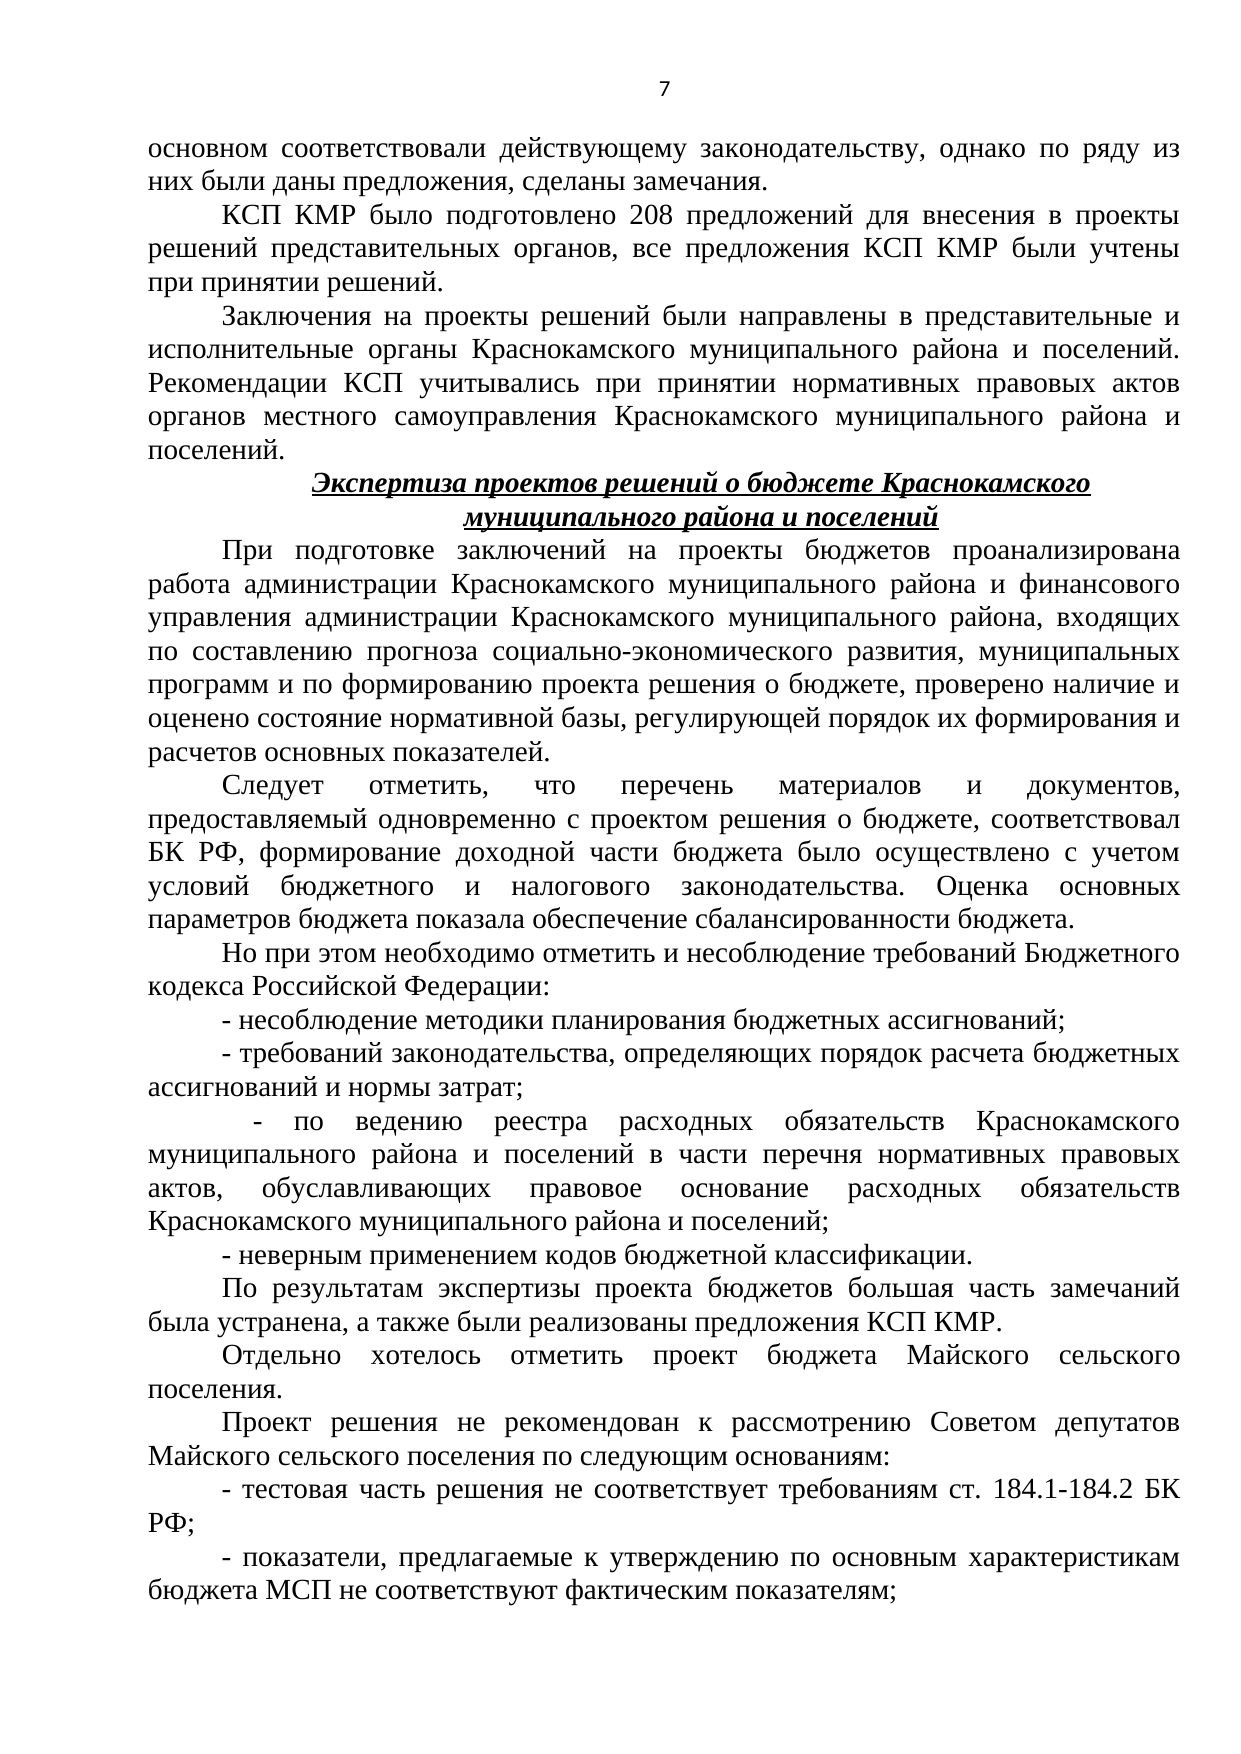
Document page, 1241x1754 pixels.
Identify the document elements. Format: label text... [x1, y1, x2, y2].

text Проект решения не рекомендован к рассмотрению Советом депутатов Майского сельского поселения по следующим основаниям: [148, 1404, 1181, 1472]
text Заключения на проекты решений были направлены в представительные и исполнительные органы Краснокамского муниципального района и поселений. Рекомендации КСП учитывались при принятии нормативных правовых актов органов местного самоуправления Краснокамского муниципального района и поселений. [148, 298, 1181, 465]
text - несоблюдение методики планирования бюджетных ассигнований; [148, 1002, 1181, 1036]
list При подготовке заключений на проекты бюджетов проанализирована работа администрации Краснокамского муниципального района и финансового управления администрации Краснокамского муниципального района, входящих по составлению прогноза социально-экономического развития, муниципальных программ и по формированию проекта решения о бюджете, проверено наличие и оценено состояние нормативной базы, регулирующей порядок их формирования и расчетов основных показателей. [148, 532, 1181, 767]
list По результатам экспертизы проекта бюджетов большая часть замечаний была устранена, а также были реализованы предложения КСП КМР. [148, 1270, 1181, 1337]
list Отдельно хотелось отметить проект бюджета Майского сельского поселения. [148, 1337, 1181, 1404]
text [148, 130, 1181, 197]
text - тестовая часть решения не соответствует требованиям ст. 184.1-184.2 БК РФ; [148, 1472, 1181, 1539]
text КСП КМР было подготовлено 208 предложений для внесения в проекты решений представительных органов, все предложения КСП КМР были учтены при принятии решений. [148, 197, 1181, 298]
text - неверным применением кодов бюджетной классификации. [148, 1237, 1181, 1270]
text - по ведению реестра расходных обязательств Краснокамского муниципального района и поселений в части перечня нормативных правовых актов, обуславливающих правовое основание расходных обязательств Краснокамского муниципального района и поселений; [148, 1103, 1181, 1237]
list Следует отметить, что перечень материалов и документов, предоставляемый одновременно с проектом решения о бюджете, соответствовал БК РФ, формирование доходной части бюджета было осуществлено с учетом условий бюджетного и налогового законодательства. Оценка основных параметров бюджета показала обеспечение сбалансированности бюджета. [148, 767, 1181, 935]
text Но при этом необходимо отметить и несоблюдение требований Бюджетного кодекса Российской Федерации: [148, 935, 1181, 1002]
text - требований законодательства, определяющих порядок расчета бюджетных ассигнований и нормы затрат; [148, 1036, 1181, 1103]
text - показатели, предлагаемые к утверждению по основным характеристикам бюджета МСП не соответствуют фактическим показателям; [148, 1539, 1181, 1606]
text Экспертиза проектов решений о бюджете Краснокамского муниципального района и поселений [221, 465, 1181, 532]
